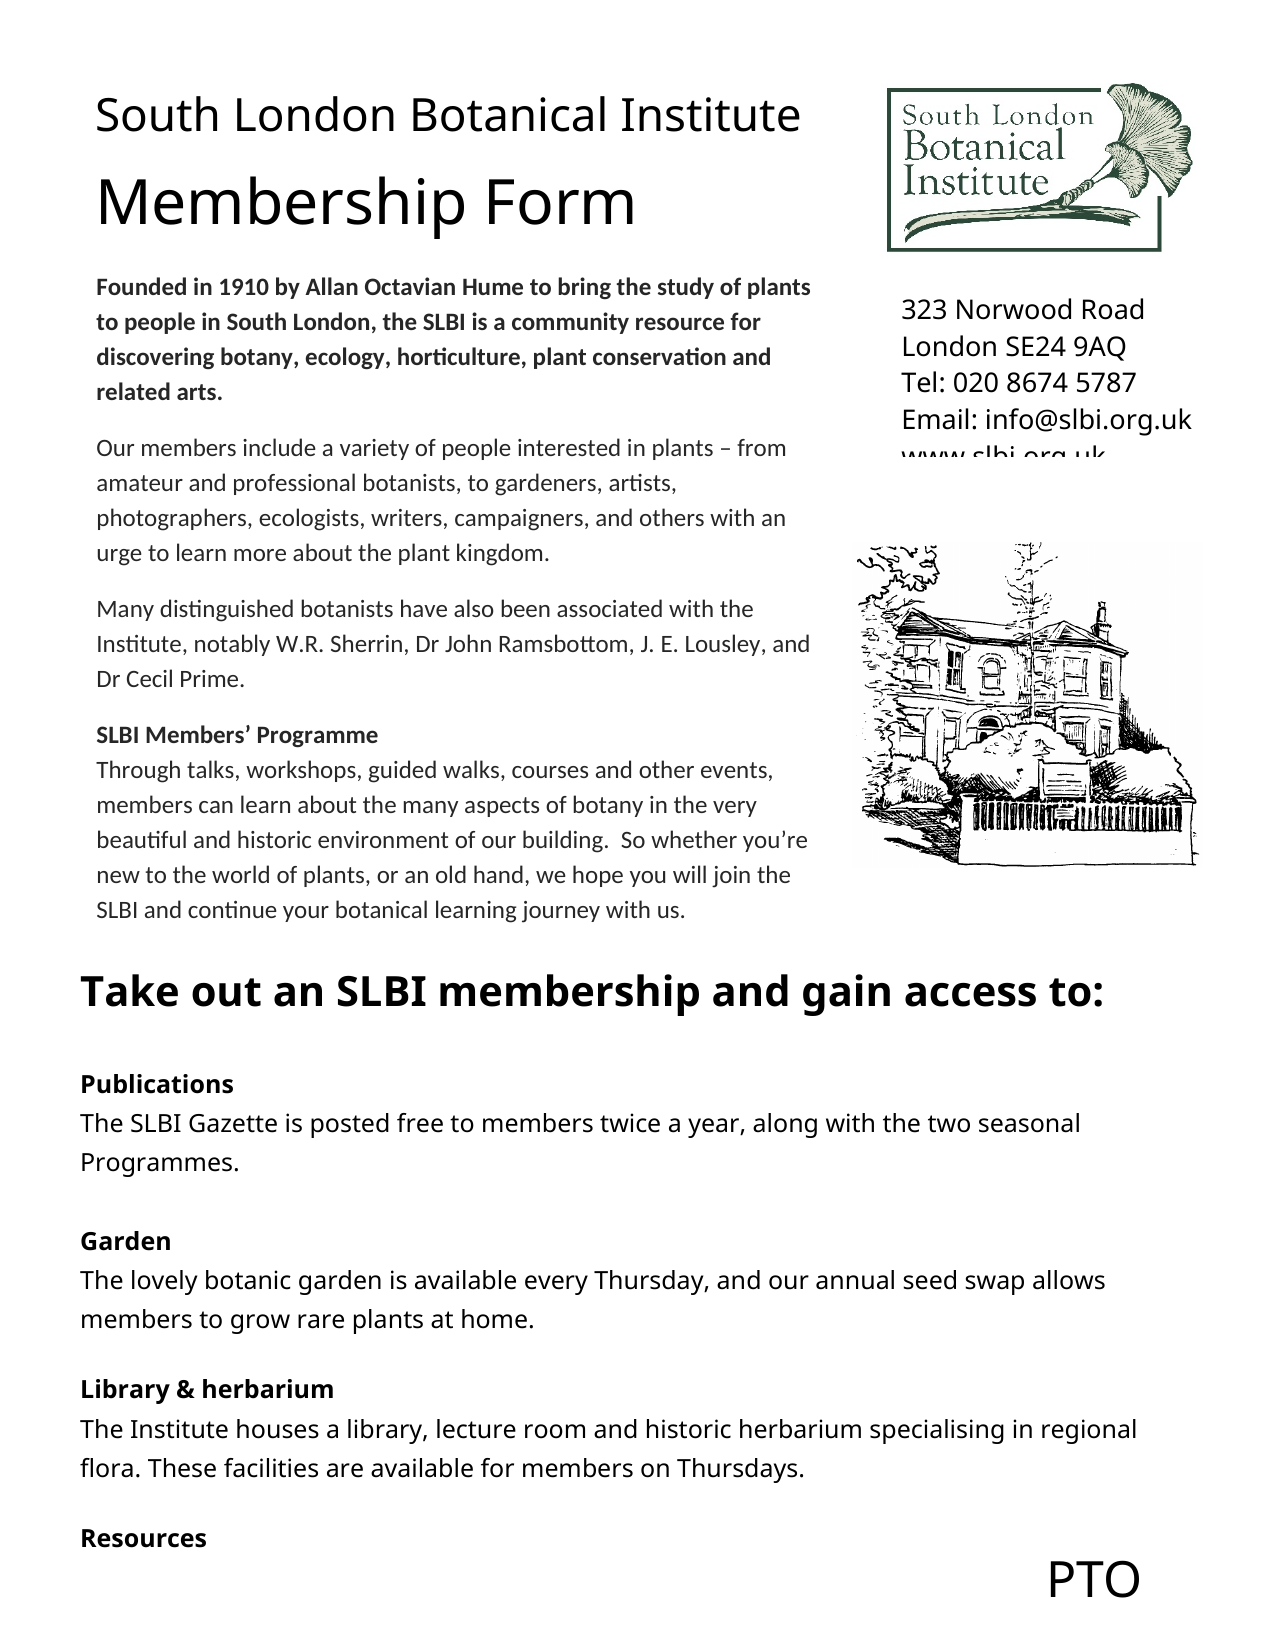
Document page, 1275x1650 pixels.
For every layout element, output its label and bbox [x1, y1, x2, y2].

picture [880, 75, 1200, 262]
